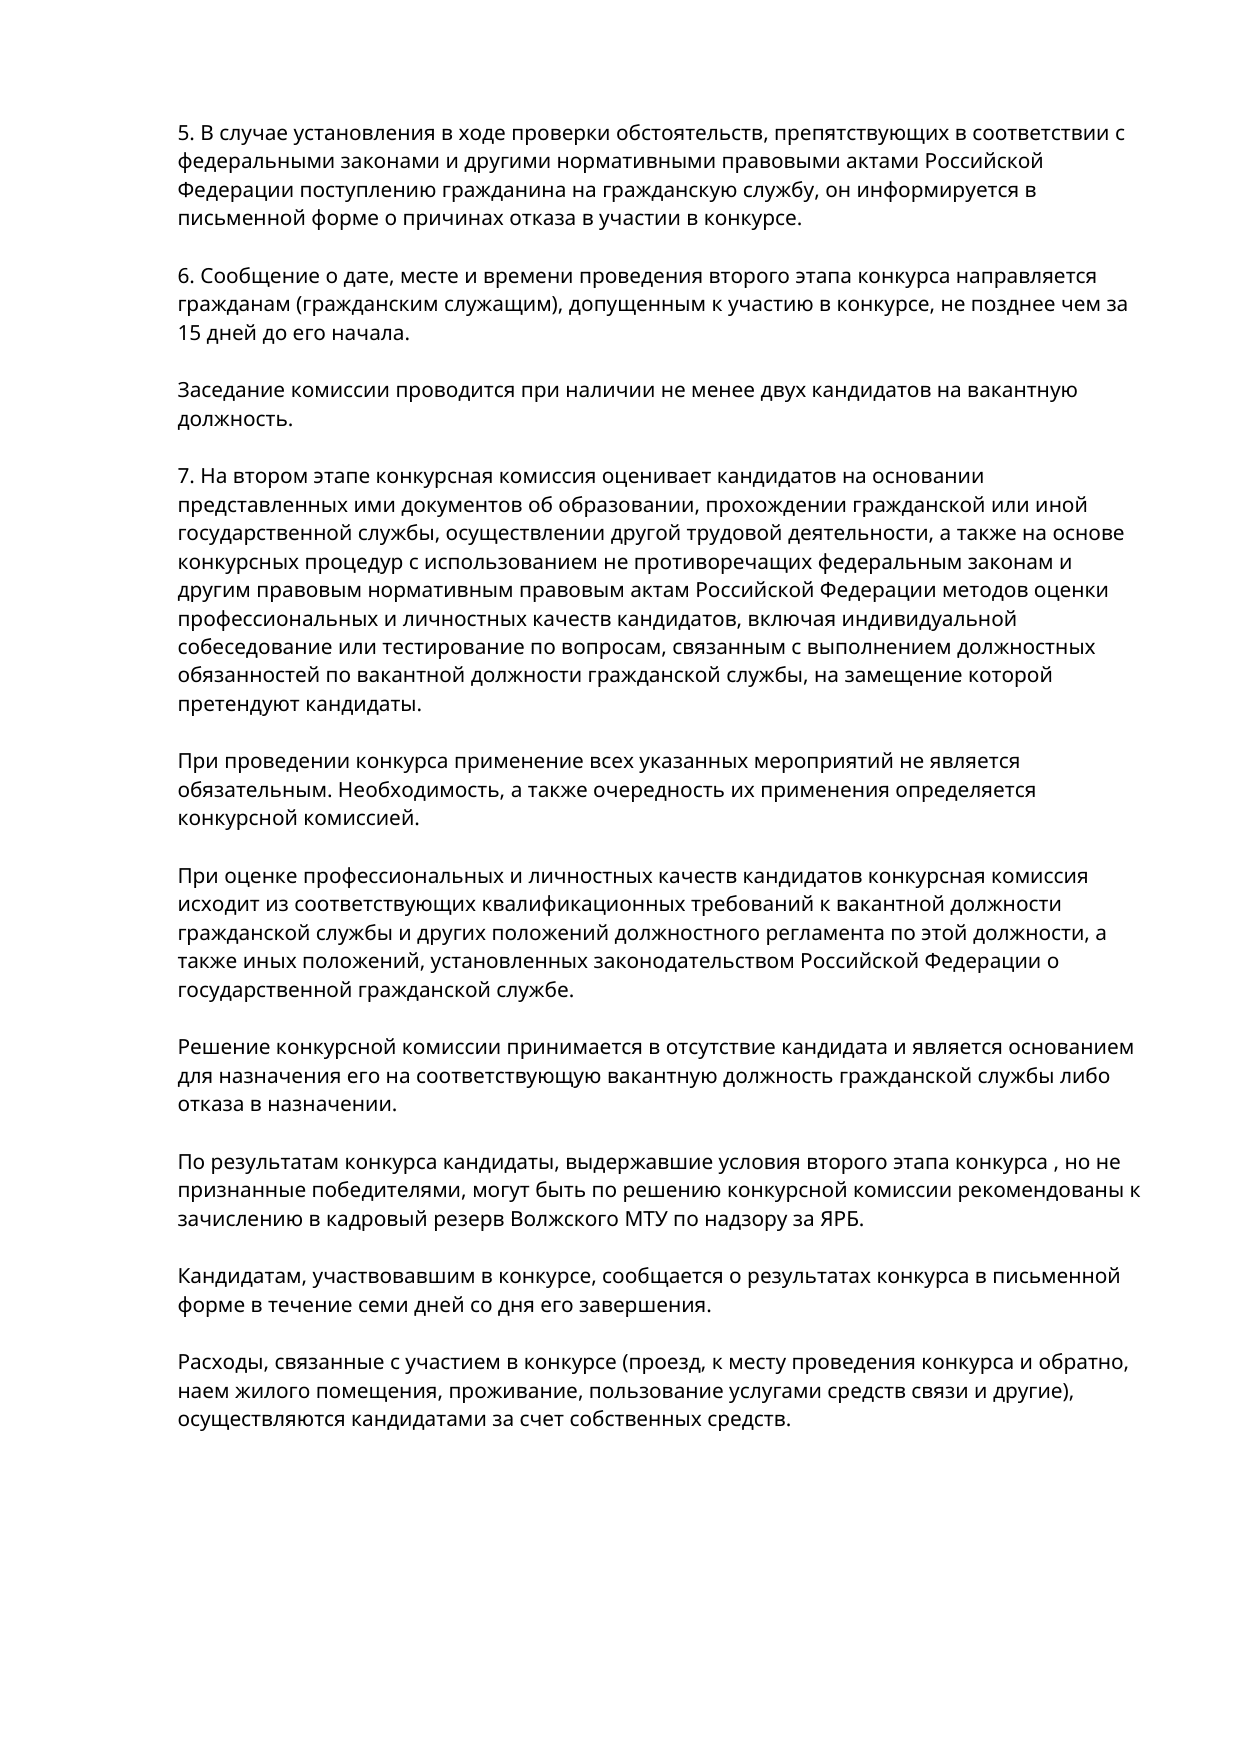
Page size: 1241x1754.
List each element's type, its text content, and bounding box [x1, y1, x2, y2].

text При проведении конкурса применение всех указанных мероприятий не является обязательным. Необходимость, а также очередность их применения определяется конкурсной комиссией. [177, 747, 1152, 832]
text 6. Сообщение о дате, месте и времени проведения второго этапа конкурса направляется гражданам (гражданским служащим), допущенным к участию в конкурсе, не позднее чем за 15 дней до его начала. [177, 261, 1152, 346]
text Заседание комиссии проводится при наличии не менее двух кандидатов на вакантную должность. [177, 376, 1152, 432]
text 7. На втором этапе конкурсная комиссия оценивает кандидатов на основании представленных ими документов об образовании, прохождении гражданской или иной государственной службы, осуществлении другой трудовой деятельности, а также на основе конкурсных процедур с использованием не противоречащих федеральным законам и другим правовым нормативным правовым актам Российской Федерации методов оценки профессиональных и личностных качеств кандидатов, включая индивидуальной собеседование или тестирование по вопросам, связанным с выполнением должностных обязанностей по вакантной должности гражданской службы, на замещение которой претендуют кандидаты. [177, 462, 1152, 717]
text Решение конкурсной комиссии принимается в отсутствие кандидата и является основанием для назначения его на соответствующую вакантную должность гражданской службы либо отказа в назначении. [177, 1032, 1152, 1118]
text При оценке профессиональных и личностных качеств кандидатов конкурсная комиссия исходит из соответствующих квалификационных требований к вакантной должности гражданской службы и других положений должностного регламента по этой должности, а также иных положений, установленных законодательством Российской Федерации о государственной гражданской службе. [177, 861, 1152, 1003]
text Расходы, связанные с участием в конкурсе (проезд, к месту проведения конкурса и обратно, наем жилого помещения, проживание, пользование услугами средств связи и другие), осуществляются кандидатами за счет собственных средств. [177, 1347, 1152, 1433]
text По результатам конкурса кандидаты, выдержавшие условия второго этапа конкурса , но не признанные победителями, могут быть по решению конкурсной комиссии рекомендованы к зачислению в кадровый резерв Волжского МТУ по надзору за ЯРБ. [177, 1147, 1152, 1232]
text Кандидатам, участвовавшим в конкурсе, сообщается о результатах конкурса в письменной форме в течение семи дней со дня его завершения. [177, 1261, 1152, 1318]
text 5. В случае установления в ходе проверки обстоятельств, препятствующих в соответствии с федеральными законами и другими нормативными правовыми актами Российской Федерации поступлению гражданина на гражданскую службу, он информируется в письменной форме о причинах отказа в участии в конкурсе. [177, 118, 1152, 232]
